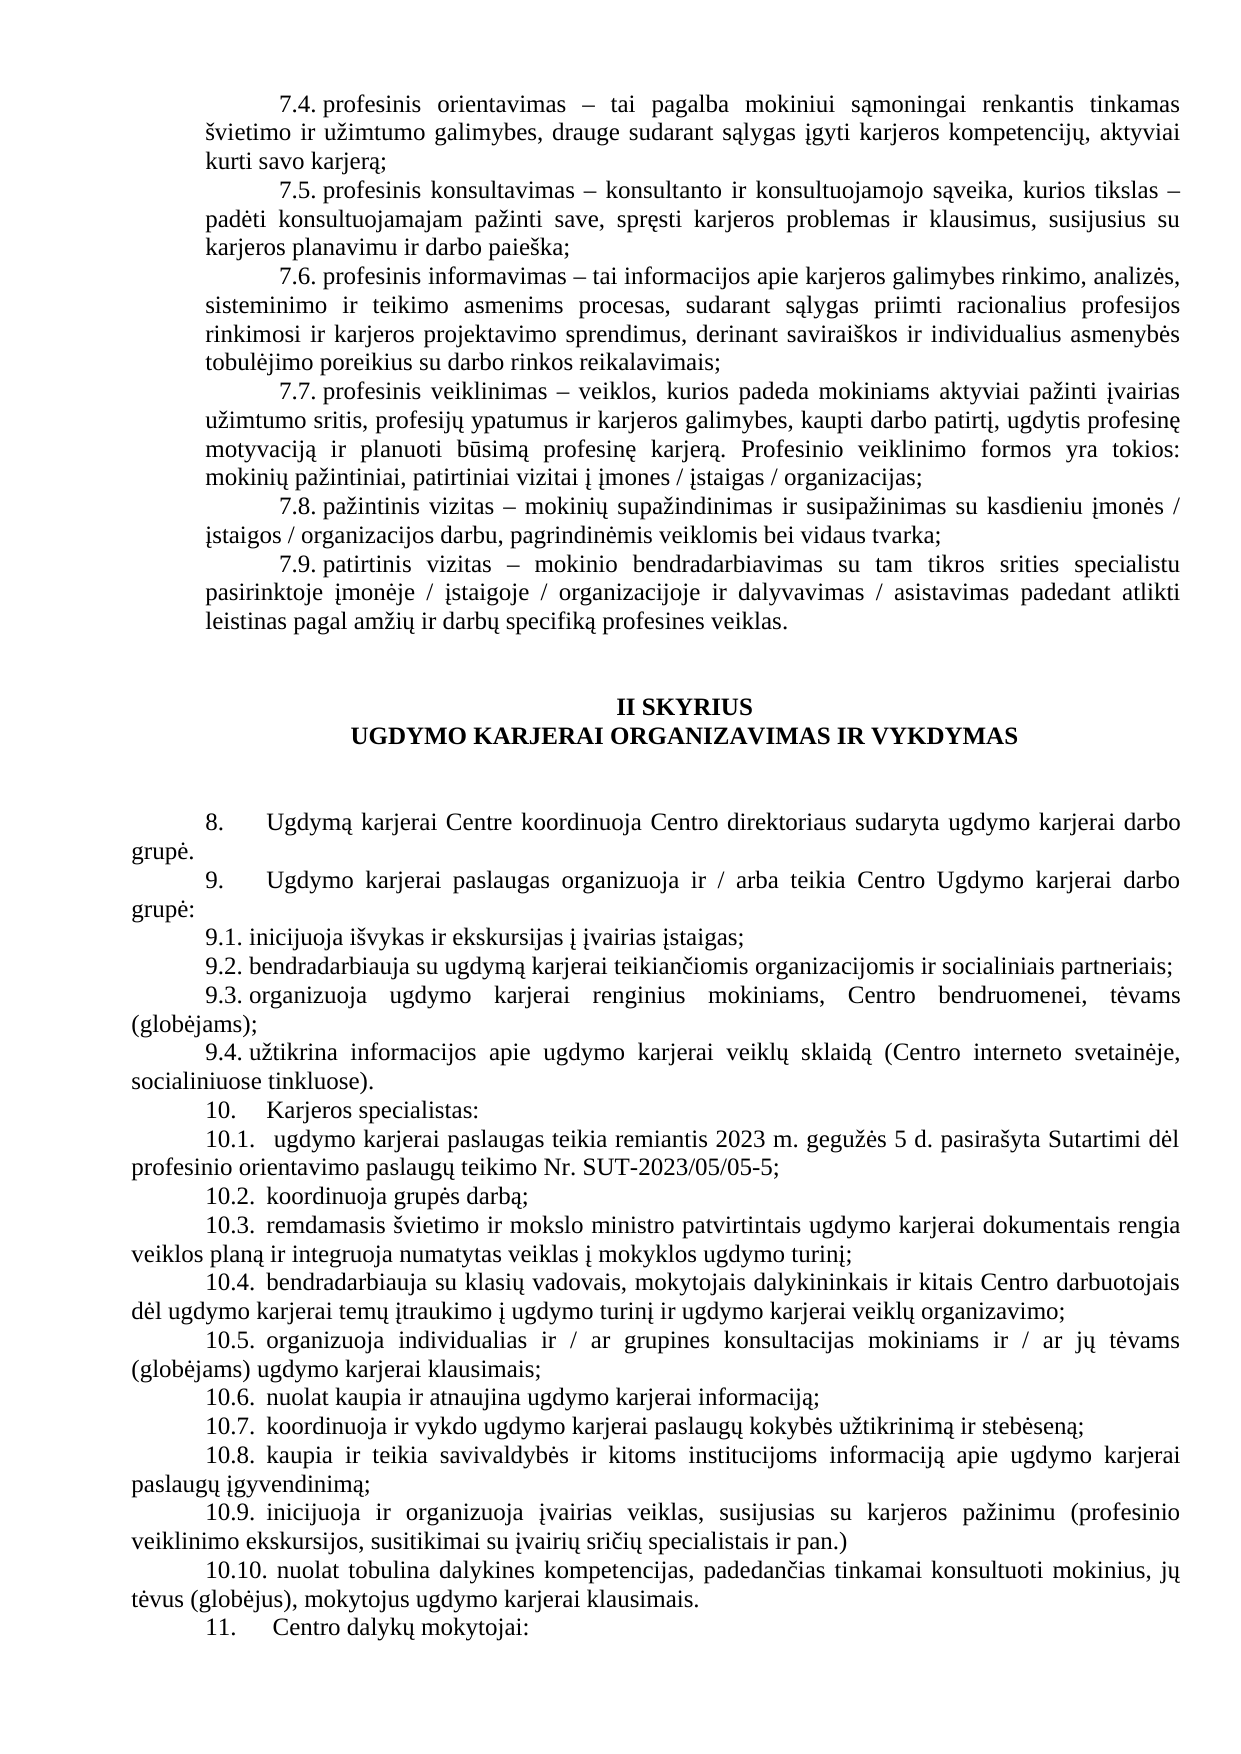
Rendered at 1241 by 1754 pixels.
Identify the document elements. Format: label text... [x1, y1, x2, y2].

text II SKYRIUS [187, 692, 1181, 721]
text 7.5. profesinis konsultavimas – konsultanto ir konsultuojamojo sąveika, kurios tikslas – padėti konsultuojamajam pažinti save, spręsti karjeros problemas ir klausimus, susijusius su karjeros planavimu ir darbo paieška; [205, 175, 1181, 261]
text UGDYMO KARJERAI ORGANIZAVIMAS IR VYKDYMAS [187, 721, 1181, 750]
list nuolat kaupia ir atnaujina ugdymo karjerai informaciją; [131, 1382, 1181, 1411]
text 9.1. inicijuoja išvykas ir ekskursijas į įvairias įstaigas; [131, 922, 1181, 951]
list organizuoja individualias ir / ar grupines konsultacijas mokiniams ir / ar jų tėvams (globėjams) ugdymo karjerai klausimais; [131, 1325, 1181, 1382]
text 7.6. profesinis informavimas – tai informacijos apie karjeros galimybes rinkimo, analizės, sisteminimo ir teikimo asmenims procesas, sudarant sąlygas priimti racionalius profesijos rinkimosi ir karjeros projektavimo sprendimus, derinant saviraiškos ir individualius asmenybės tobulėjimo poreikius su darbo rinkos reikalavimais; [205, 261, 1181, 376]
text 7.8. pažintinis vizitas – mokinių supažindinimas ir susipažinimas su kasdieniu įmonės / įstaigos / organizacijos darbu, pagrindinėmis veiklomis bei vidaus tvarka; [205, 491, 1181, 549]
list remdamasis švietimo ir mokslo ministro patvirtintais ugdymo karjerai dokumentais rengia veiklos planą ir integruoja numatytas veiklas į mokyklos ugdymo turinį; [131, 1210, 1181, 1267]
list bendradarbiauja su klasių vadovais, mokytojais dalykininkais ir kitais Centro darbuotojais dėl ugdymo karjerai temų įtraukimo į ugdymo turinį ir ugdymo karjerai veiklų organizavimo; [131, 1267, 1181, 1325]
text 7.9. patirtinis vizitas – mokinio bendradarbiavimas su tam tikros srities specialistu pasirinktoje įmonėje / įstaigoje / organizacijoje ir dalyvavimas / asistavimas padedant atlikti leistinas pagal amžių ir darbų specifiką profesines veiklas. [205, 549, 1181, 635]
list inicijuoja ir organizuoja įvairias veiklas, susijusias su karjeros pažinimu (profesinio veiklinimo ekskursijos, susitikimai su įvairių sričių specialistais ir pan.) [131, 1497, 1181, 1555]
text 9.3. organizuoja ugdymo karjerai renginius mokiniams, Centro bendruomenei, tėvams (globėjams); [131, 980, 1181, 1037]
list koordinuoja ir vykdo ugdymo karjerai paslaugų kokybės užtikrinimą ir stebėseną; [131, 1411, 1181, 1440]
text 7.4. profesinis orientavimas – tai pagalba mokiniui sąmoningai renkantis tinkamas švietimo ir užimtumo galimybes, drauge sudarant sąlygas įgyti karjeros kompetencijų, aktyviai kurti savo karjerą; [205, 89, 1181, 175]
list Centro dalykų mokytojai: [131, 1612, 1181, 1641]
list Karjeros specialistas: [131, 1095, 1181, 1124]
list Ugdymą karjerai Centre koordinuoja Centro direktoriaus sudaryta ugdymo karjerai darbo grupė. [131, 807, 1181, 865]
list Ugdymo karjerai paslaugas organizuoja ir / arba teikia Centro Ugdymo karjerai darbo grupė: [131, 865, 1181, 922]
list ugdymo karjerai paslaugas teikia remiantis 2023 m. gegužės 5 d. pasirašyta Sutartimi dėl profesinio orientavimo paslaugų teikimo Nr. SUT-2023/05/05-5; [131, 1124, 1181, 1181]
list kaupia ir teikia savivaldybės ir kitoms institucijoms informaciją apie ugdymo karjerai paslaugų įgyvendinimą; [131, 1440, 1181, 1497]
text 9.4. užtikrina informacijos apie ugdymo karjerai veiklų sklaidą (Centro interneto svetainėje, socialiniuose tinkluose). [131, 1037, 1181, 1095]
list koordinuoja grupės darbą; [131, 1181, 1181, 1210]
list 10.10. nuolat tobulina dalykines kompetencijas, padedančias tinkamai konsultuoti mokinius, jų tėvus (globėjus), mokytojus ugdymo karjerai klausimais. [131, 1555, 1181, 1612]
text 9.2. bendradarbiauja su ugdymą karjerai teikiančiomis organizacijomis ir socialiniais partneriais; [131, 951, 1181, 980]
text 7.7. profesinis veiklinimas – veiklos, kurios padeda mokiniams aktyviai pažinti įvairias užimtumo sritis, profesijų ypatumus ir karjeros galimybes, kaupti darbo patirtį, ugdytis profesinę motyvaciją ir planuoti būsimą profesinę karjerą. Profesinio veiklinimo formos yra tokios: mokinių pažintiniai, patirtiniai vizitai į įmones / įstaigas / organizacijas; [205, 376, 1181, 491]
